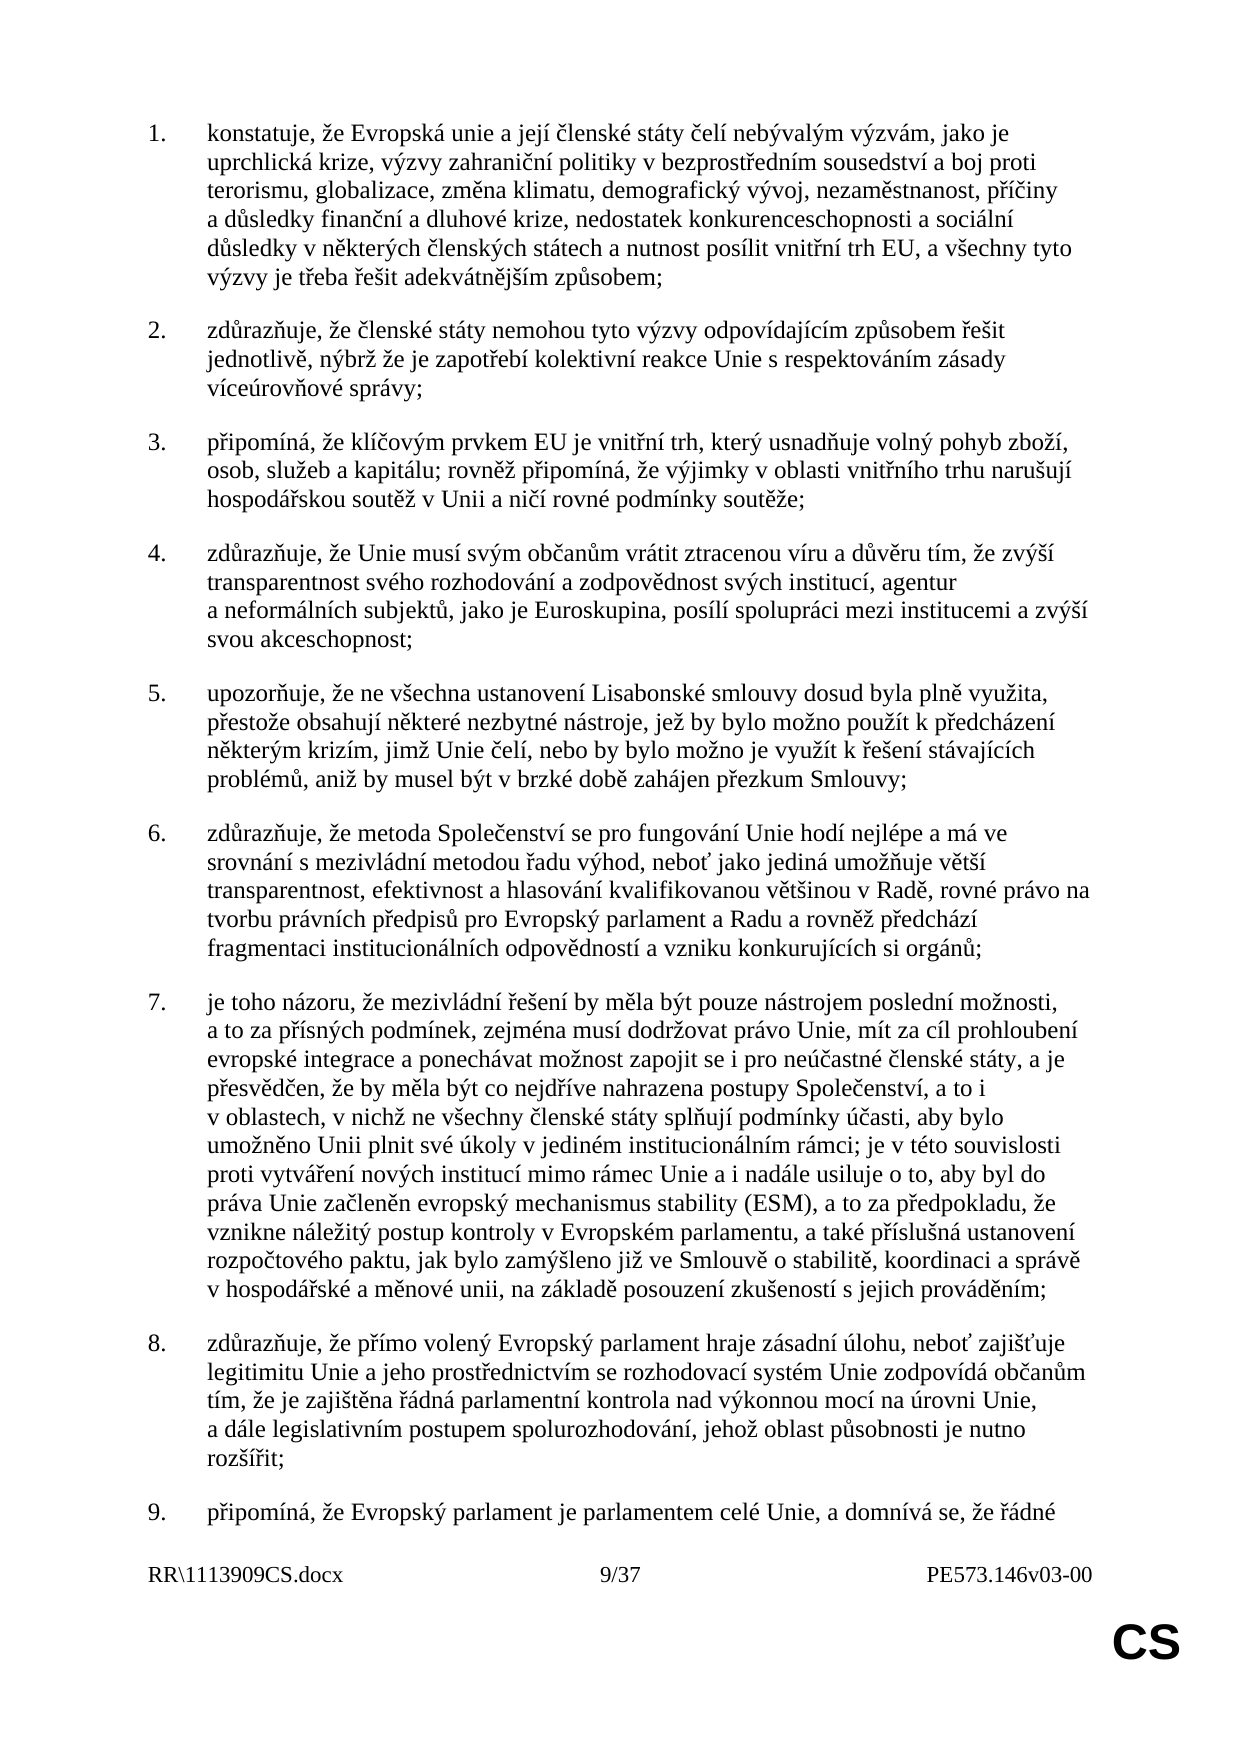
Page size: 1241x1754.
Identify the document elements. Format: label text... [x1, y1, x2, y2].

text 7. je toho názoru, že mezivládní řešení by měla být pouze nástrojem poslední možnosti, a to za přísných podmínek, zejména musí dodržovat právo Unie, mít za cíl prohloubení evropské integrace a ponechávat možnost zapojit se i pro neúčastné členské státy, a je přesvědčen, že by měla být co nejdříve nahrazena postupy Společenství, a to i v oblastech, v nichž ne všechny členské státy splňují podmínky účasti, aby bylo umožněno Unii plnit své úkoly v jediném institucionálním rámci; je v této souvislosti proti vytváření nových institucí mimo rámec Unie a i nadále usiluje o to, aby byl do práva Unie začleněn evropský mechanismus stability (ESM), a to za předpokladu, že vznikne náležitý postup kontroly v Evropském parlamentu, a také příslušná ustanovení rozpočtového paktu, jak bylo zamýšleno již ve Smlouvě o stabilitě, koordinaci a správě v hospodářské a měnové unii, na základě posouzení zkušeností s jejich prováděním; [148, 987, 1092, 1303]
text 2. zdůrazňuje, že členské státy nemohou tyto výzvy odpovídajícím způsobem řešit jednotlivě, nýbrž že je zapotřebí kolektivní reakce Unie s respektováním zásady víceúrovňové správy; [148, 316, 1092, 402]
text 1. konstatuje, že Evropská unie a její členské státy čelí nebývalým výzvám, jako je uprchlická krize, výzvy zahraniční politiky v bezprostředním sousedství a boj proti terorismu, globalizace, změna klimatu, demografický vývoj, nezaměstnanost, příčiny a důsledky finanční a dluhové krize, nedostatek konkurenceschopnosti a sociální důsledky v některých členských státech a nutnost posílit vnitřní trh EU, a všechny tyto výzvy je třeba řešit adekvátnějším způsobem; [148, 118, 1092, 291]
text 6. zdůrazňuje, že metoda Společenství se pro fungování Unie hodí nejlépe a má ve srovnání s mezivládní metodou řadu výhod, neboť jako jediná umožňuje větší transparentnost, efektivnost a hlasování kvalifikovanou většinou v Radě, rovné právo na tvorbu právních předpisů pro Evropský parlament a Radu a rovněž předchází fragmentaci institucionálních odpovědností a vzniku konkurujících si orgánů; [148, 818, 1092, 962]
text 4. zdůrazňuje, že Unie musí svým občanům vrátit ztracenou víru a důvěru tím, že zvýší transparentnost svého rozhodování a zodpovědnost svých institucí, agentur a neformálních subjektů, jako je Euroskupina, posílí spolupráci mezi institucemi a zvýší svou akceschopnost; [148, 538, 1092, 653]
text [148, 1497, 1092, 1526]
text 5. upozorňuje, že ne všechna ustanovení Lisabonské smlouvy dosud byla plně využita, přestože obsahují některé nezbytné nástroje, jež by bylo možno použít k předcházení některým krizím, jimž Unie čelí, nebo by bylo možno je využít k řešení stávajících problémů, aniž by musel být v brzké době zahájen přezkum Smlouvy; [148, 678, 1092, 793]
text 8. zdůrazňuje, že přímo volený Evropský parlament hraje zásadní úlohu, neboť zajišťuje legitimitu Unie a jeho prostřednictvím se rozhodovací systém Unie zodpovídá občanům tím, že je zajištěna řádná parlamentní kontrola nad výkonnou mocí na úrovni Unie, a dále legislativním postupem spolurozhodování, jehož oblast působnosti je nutno rozšířit; [148, 1328, 1092, 1472]
text 3. připomíná, že klíčovým prvkem EU je vnitřní trh, který usnadňuje volný pohyb zboží, osob, služeb a kapitálu; rovněž připomíná, že výjimky v oblasti vnitřního trhu narušují hospodářskou soutěž v Unii a ničí rovné podmínky soutěže; [148, 427, 1092, 513]
